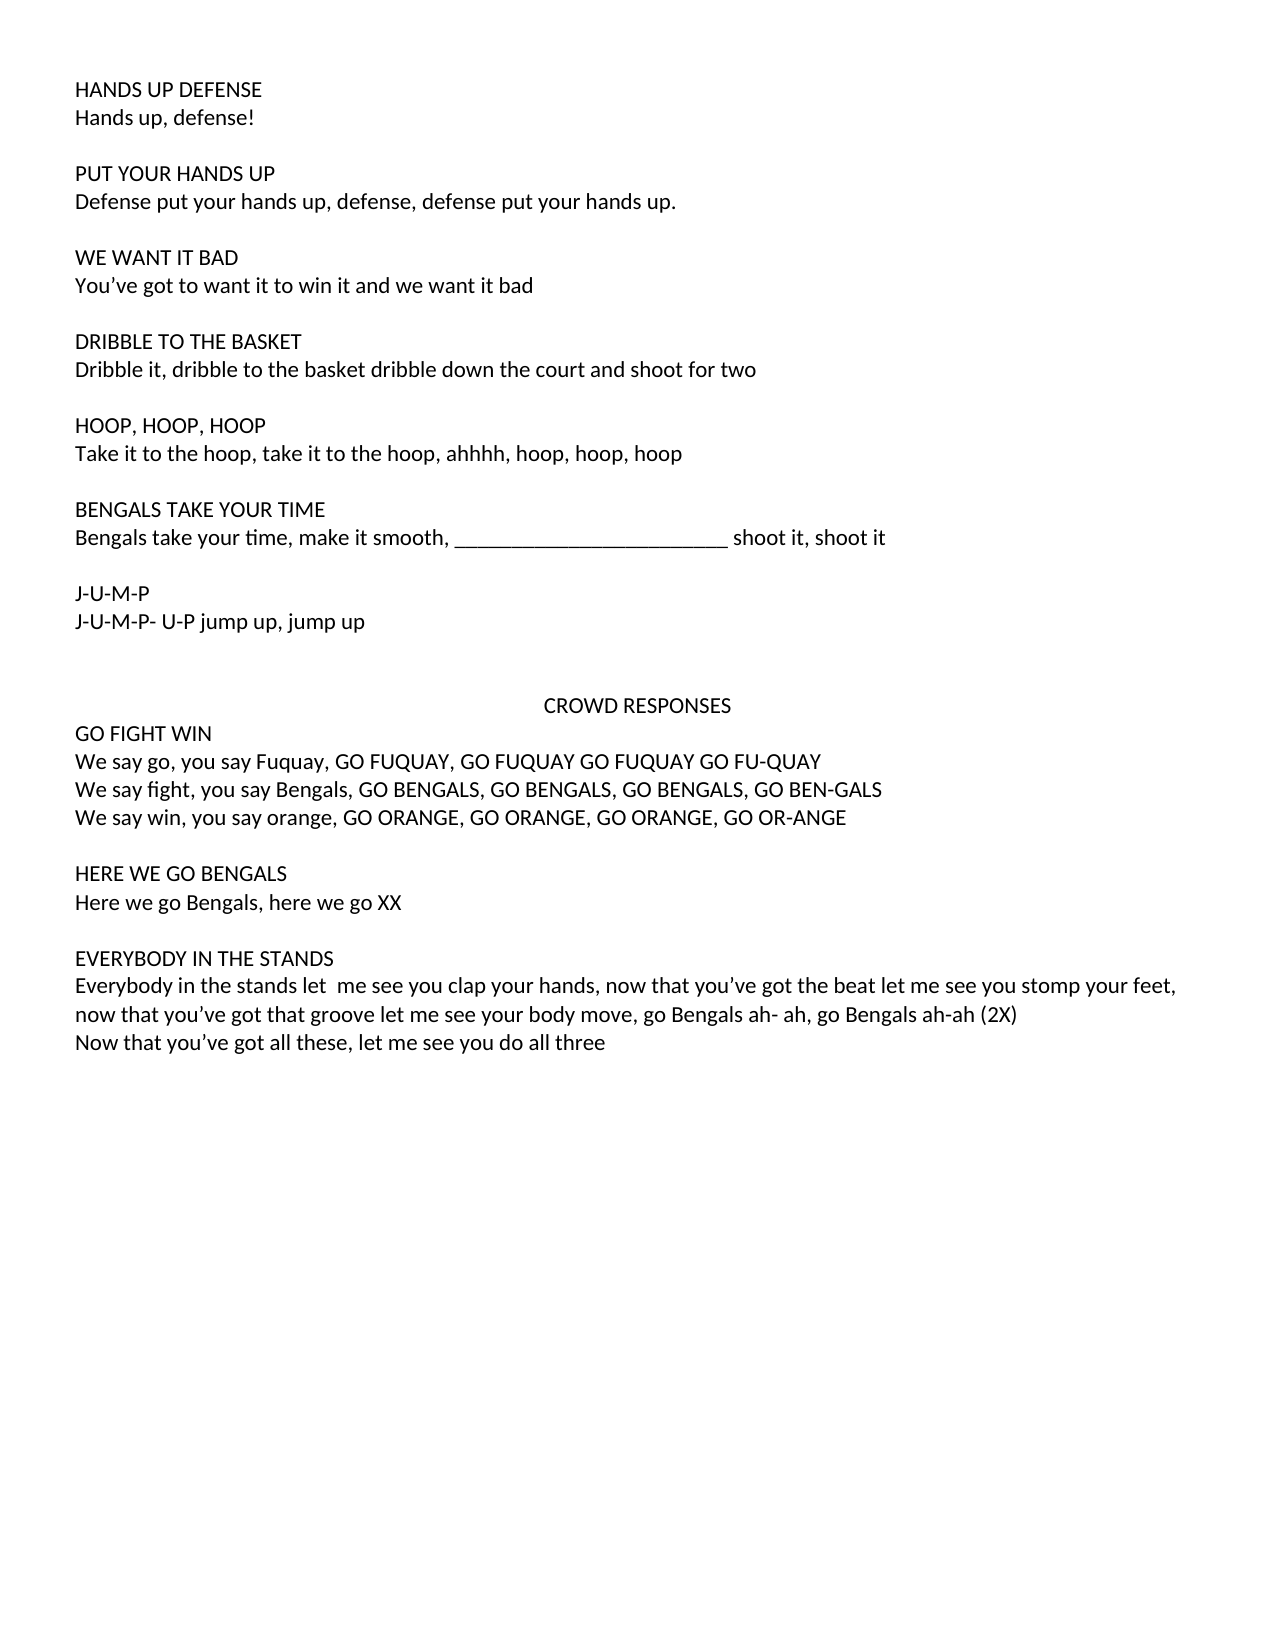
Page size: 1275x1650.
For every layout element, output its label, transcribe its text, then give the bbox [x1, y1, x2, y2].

text Now that you’ve got all these, let me see you do all three [75, 1028, 1200, 1056]
text Hands up, defense! [75, 103, 1200, 131]
text EVERYBODY IN THE STANDS [75, 944, 1200, 972]
text Here we go Bengals, here we go XX [75, 888, 1200, 916]
text Take it to the hoop, take it to the hoop, ahhhh, hoop, hoop, hoop [75, 439, 1200, 467]
text GO FIGHT WIN [75, 719, 1200, 747]
text You’ve got to want it to win it and we want it bad [75, 271, 1200, 299]
text Defense put your hands up, defense, defense put your hands up. [75, 187, 1200, 215]
text CROWD RESPONSES [75, 691, 1200, 719]
text HOOP, HOOP, HOOP [75, 411, 1200, 439]
text Everybody in the stands let me see you clap your hands, now that you’ve got the beat let me see you stomp your feet, now that you’ve got that groove let me see your body move, go Bengals ah- ah, go Bengals ah-ah (2X) [75, 972, 1200, 1028]
text WE WANT IT BAD [75, 243, 1200, 271]
text DRIBBLE TO THE BASKET [75, 327, 1200, 355]
text We say fight, you say Bengals, GO BENGALS, GO BENGALS, GO BENGALS, GO BEN-GALS [75, 776, 1200, 803]
text HERE WE GO BENGALS [75, 859, 1200, 888]
text J-U-M-P- U-P jump up, jump up [75, 607, 1200, 635]
text Dribble it, dribble to the basket dribble down the court and shoot for two [75, 355, 1200, 383]
text BENGALS TAKE YOUR TIME [75, 495, 1200, 523]
text HANDS UP DEFENSE [75, 75, 1200, 103]
text We say go, you say Fuquay, GO FUQUAY, GO FUQUAY GO FUQUAY GO FU-QUAY [75, 747, 1200, 776]
text We say win, you say orange, GO ORANGE, GO ORANGE, GO ORANGE, GO OR-ANGE [75, 803, 1200, 832]
text J-U-M-P [75, 579, 1200, 607]
text Bengals take your time, make it smooth, ________________________ shoot it, shoot it [75, 523, 1200, 551]
text PUT YOUR HANDS UP [75, 159, 1200, 187]
